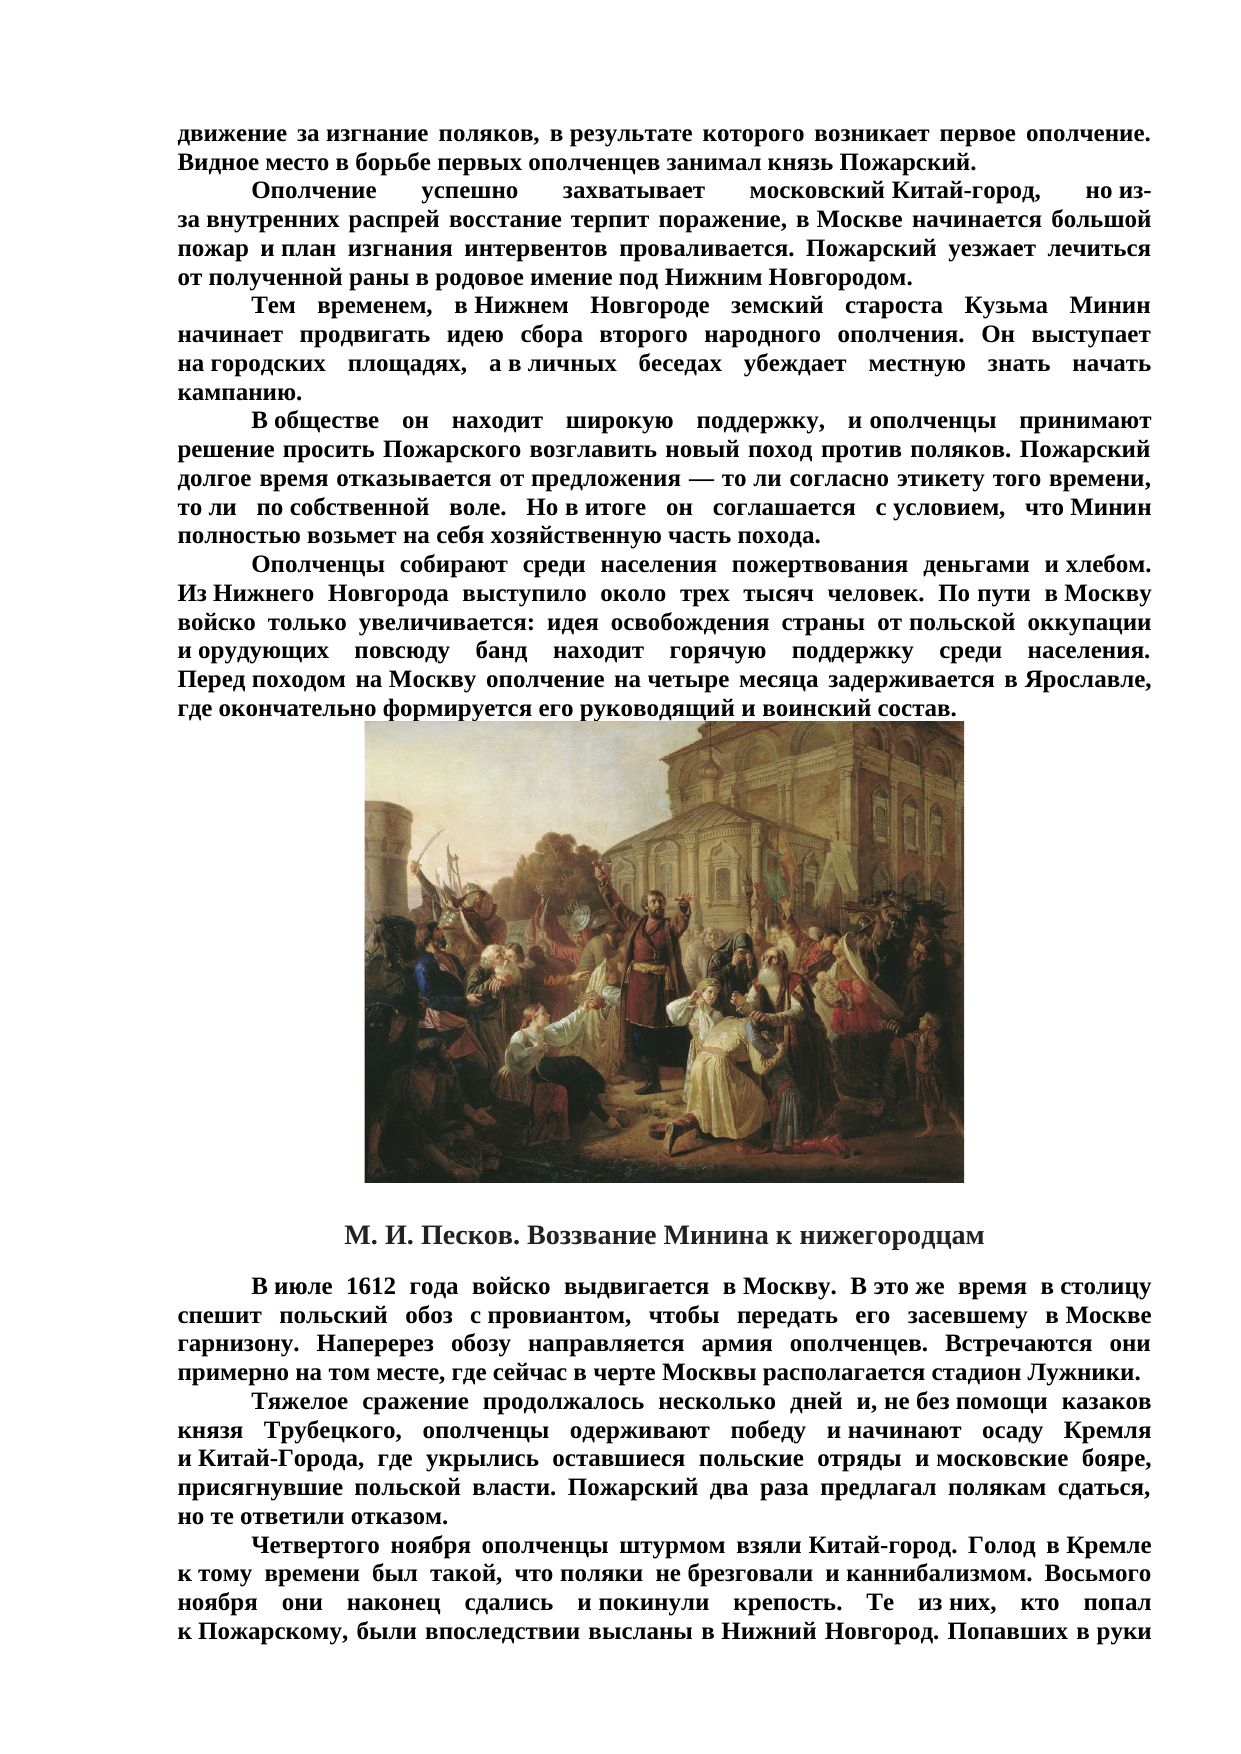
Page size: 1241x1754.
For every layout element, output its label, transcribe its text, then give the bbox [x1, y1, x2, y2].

text В обществе он находит широкую поддержку, и ополченцы принимают решение просить Пожарского возглавить новый поход против поляков. Пожарский долгое время отказывается от предложения — то ли согласно этикету того времени, то ли по собственной воле. Но в итоге он соглашается с условием, что Минин полностью возьмет на себя хозяйственную часть похода. [177, 406, 1152, 549]
text Тем временем, в Нижнем Новгороде земский староста Кузьма Минин начинает продвигать идею сбора второго народного ополчения. Он выступает на городских площадях, а в личных беседах убеждает местную знать начать кампанию. [177, 291, 1152, 406]
text Ополченцы собирают среди населения пожертвования деньгами и хлебом. Из Нижнего Новгорода выступило около трех тысяч человек. По пути в Москву войско только увеличивается: идея освобождения страны от польской оккупации и орудующих повсюду банд находит горячую поддержку среди населения. Перед походом на Москву ополчение на четыре месяца задерживается в Ярославле, где окончательно формируется его руководящий и воинский состав. [177, 549, 1152, 722]
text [177, 118, 1152, 176]
picture [364, 721, 965, 1183]
text В июле 1612 года войско выдвигается в Москву. В это же время в столицу спешит польский обоз с провиантом, чтобы передать его засевшему в Москве гарнизону. Наперерез обозу направляется армия ополченцев. Встречаются они примерно на том месте, где сейчас в черте Москвы располагается стадион Лужники. [177, 1271, 1152, 1386]
text М. И. Песков. Воззвание Минина к нижегородцам [177, 1203, 1152, 1250]
text Ополчение успешно захватывает московский Китай-город, но из-за внутренних распрей восстание терпит поражение, в Москве начинается большой пожар и план изгнания интервентов проваливается. Пожарский уезжает лечиться от полученной раны в родовое имение под Нижним Новгородом. [177, 176, 1152, 291]
text Тяжелое сражение продолжалось несколько дней и, не без помощи казаков князя Трубецкого, ополченцы одерживают победу и начинают осаду Кремля и Китай-Города, где укрылись оставшиеся польские отряды и московские бояре, присягнувшие польской власти. Пожарский два раза предлагал полякам сдаться, но те ответили отказом. [177, 1386, 1152, 1530]
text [177, 1530, 1152, 1645]
